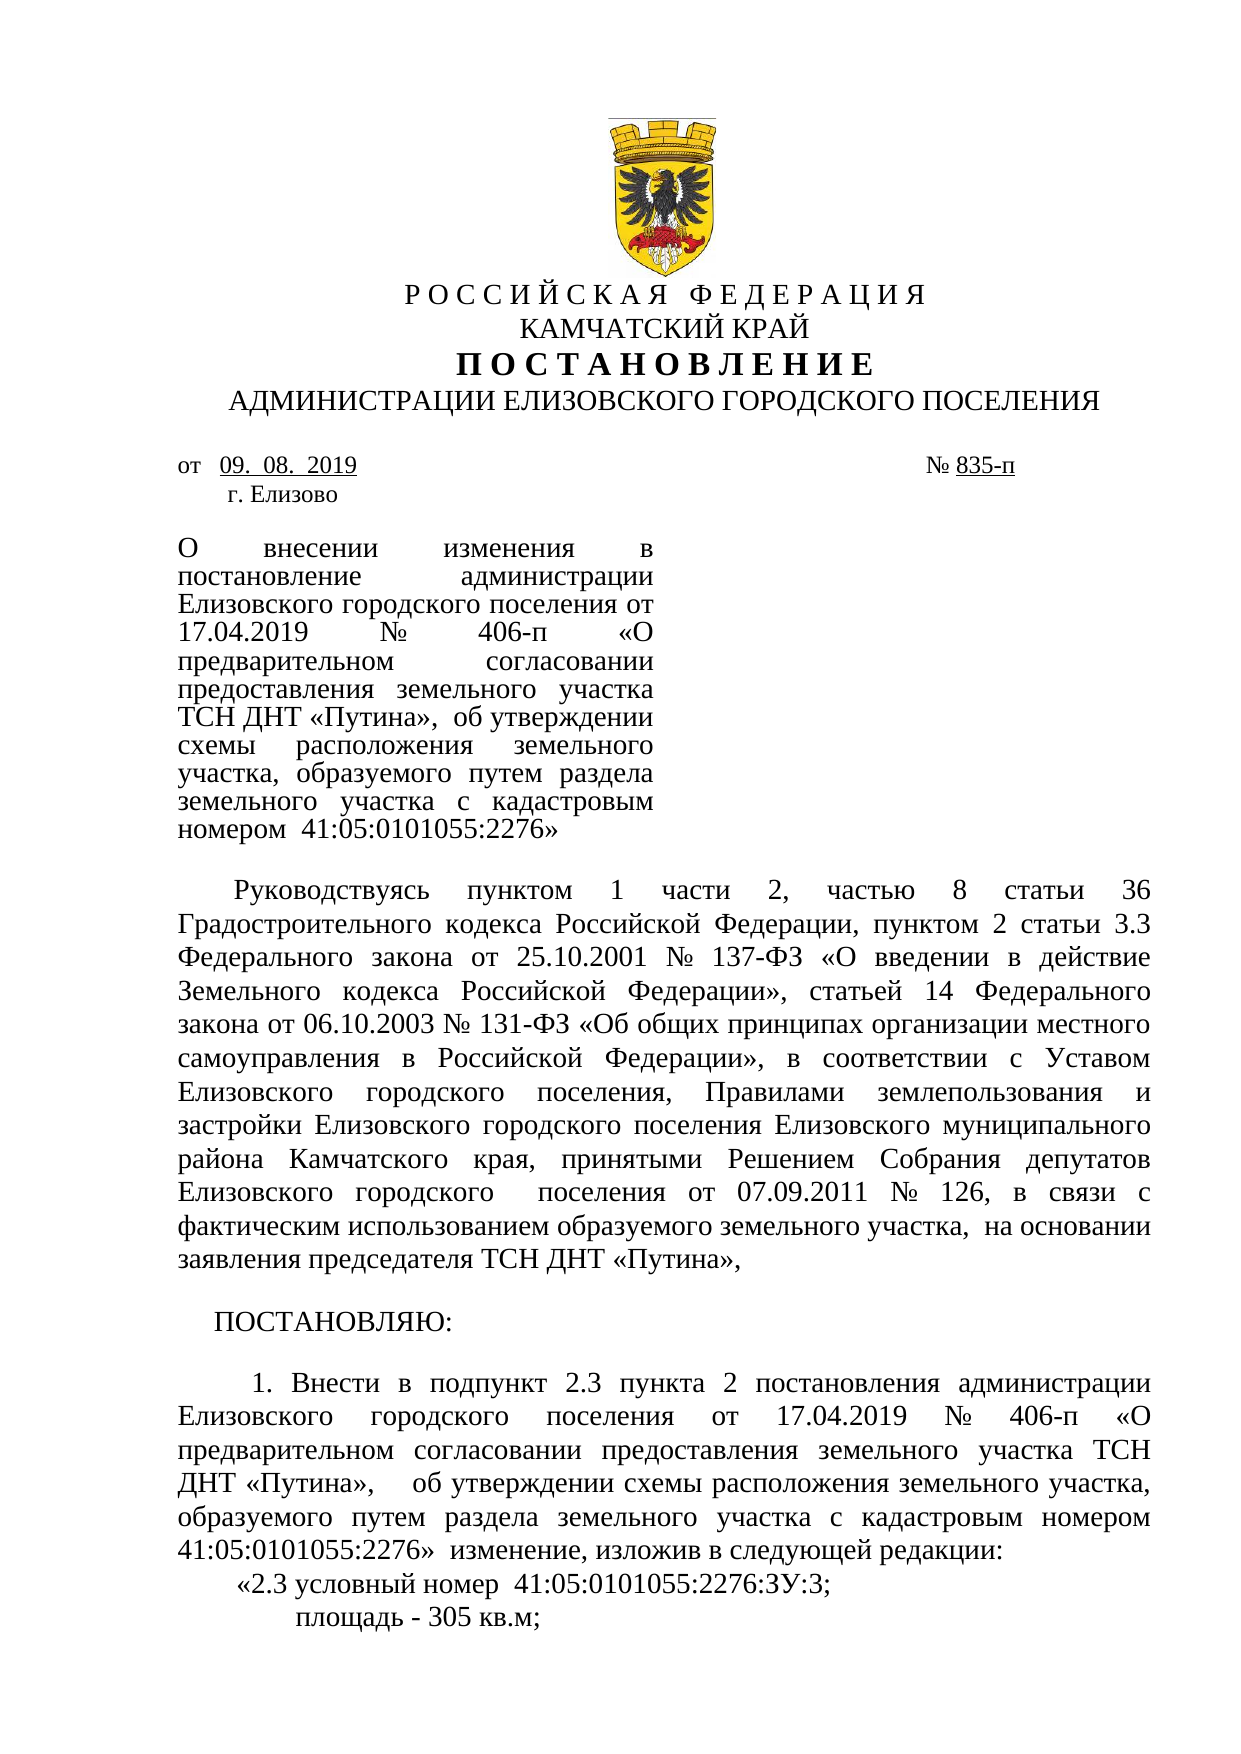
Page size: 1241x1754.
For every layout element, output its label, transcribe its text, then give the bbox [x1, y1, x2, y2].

text О внесении изменения в постановление администрации Елизовского городского поселения от 17.04.2019 № 406-п «О предварительном согласовании предоставления земельного участка ТСН ДНТ «Путина», об утверждении схемы расположения земельного участка, образуемого путем раздела земельного участка с кадастровым номером 41:05:0101055:2276» [177, 535, 654, 844]
text П О С Т А Н О В Л Е Н И Е [177, 344, 1152, 383]
text 1. Внести в подпункт 2.3 пункта 2 постановления администрации Елизовского городского поселения от 17.04.2019 № 406-п «О предварительном согласовании предоставления земельного участка ТСН ДНТ «Путина», об утверждении схемы расположения земельного участка, образуемого путем раздела земельного участка с кадастровым номером 41:05:0101055:2276» изменение, изложив в следующей редакции: [177, 1365, 1152, 1566]
text ПОСТАНОВЛЯЮ: [177, 1308, 1152, 1337]
text г. Елизово [177, 479, 1152, 507]
text «2.3 условный номер 41:05:0101055:2276:ЗУ:3; [177, 1566, 1152, 1599]
text АДМИНИСТРАЦИИ ЕЛИЗОВСКОГО ГОРОДСКОГО ПОСЕЛЕНИЯ [177, 383, 1152, 416]
text Руководствуясь пунктом 1 части 2, частью 8 статьи 36 Градостроительного кодекса Российской Федерации, пунктом 2 статьи 3.3 Федерального закона от 25.10.2001 № 137-ФЗ «О введении в действие Земельного кодекса Российской Федерации», статьей 14 Федерального закона от 06.10.2003 № 131-ФЗ «Об общих принципах организации местного самоуправления в Российской Федерации», в соответствии с Уставом Елизовского городского поселения, Правилами землепользования и застройки Елизовского городского поселения Елизовского муниципального района Камчатского края, принятыми Решением Собрания депутатов Елизовского городского поселения от 07.09.2011 № 126, в связи с фактическим использованием образуемого земельного участка, на основании заявления председателя ТСН ДНТ «Путина», [177, 872, 1152, 1275]
text от 09. 08. 2019 № 835-п [177, 450, 1152, 479]
text площадь - 305 кв.м; [177, 1599, 1152, 1633]
text Р О С С И Й С К А Я Ф Е Д Е Р А Ц И Я [177, 277, 1152, 311]
picture [608, 118, 717, 278]
text КАМЧАТСКИЙ КРАЙ [177, 311, 1152, 344]
